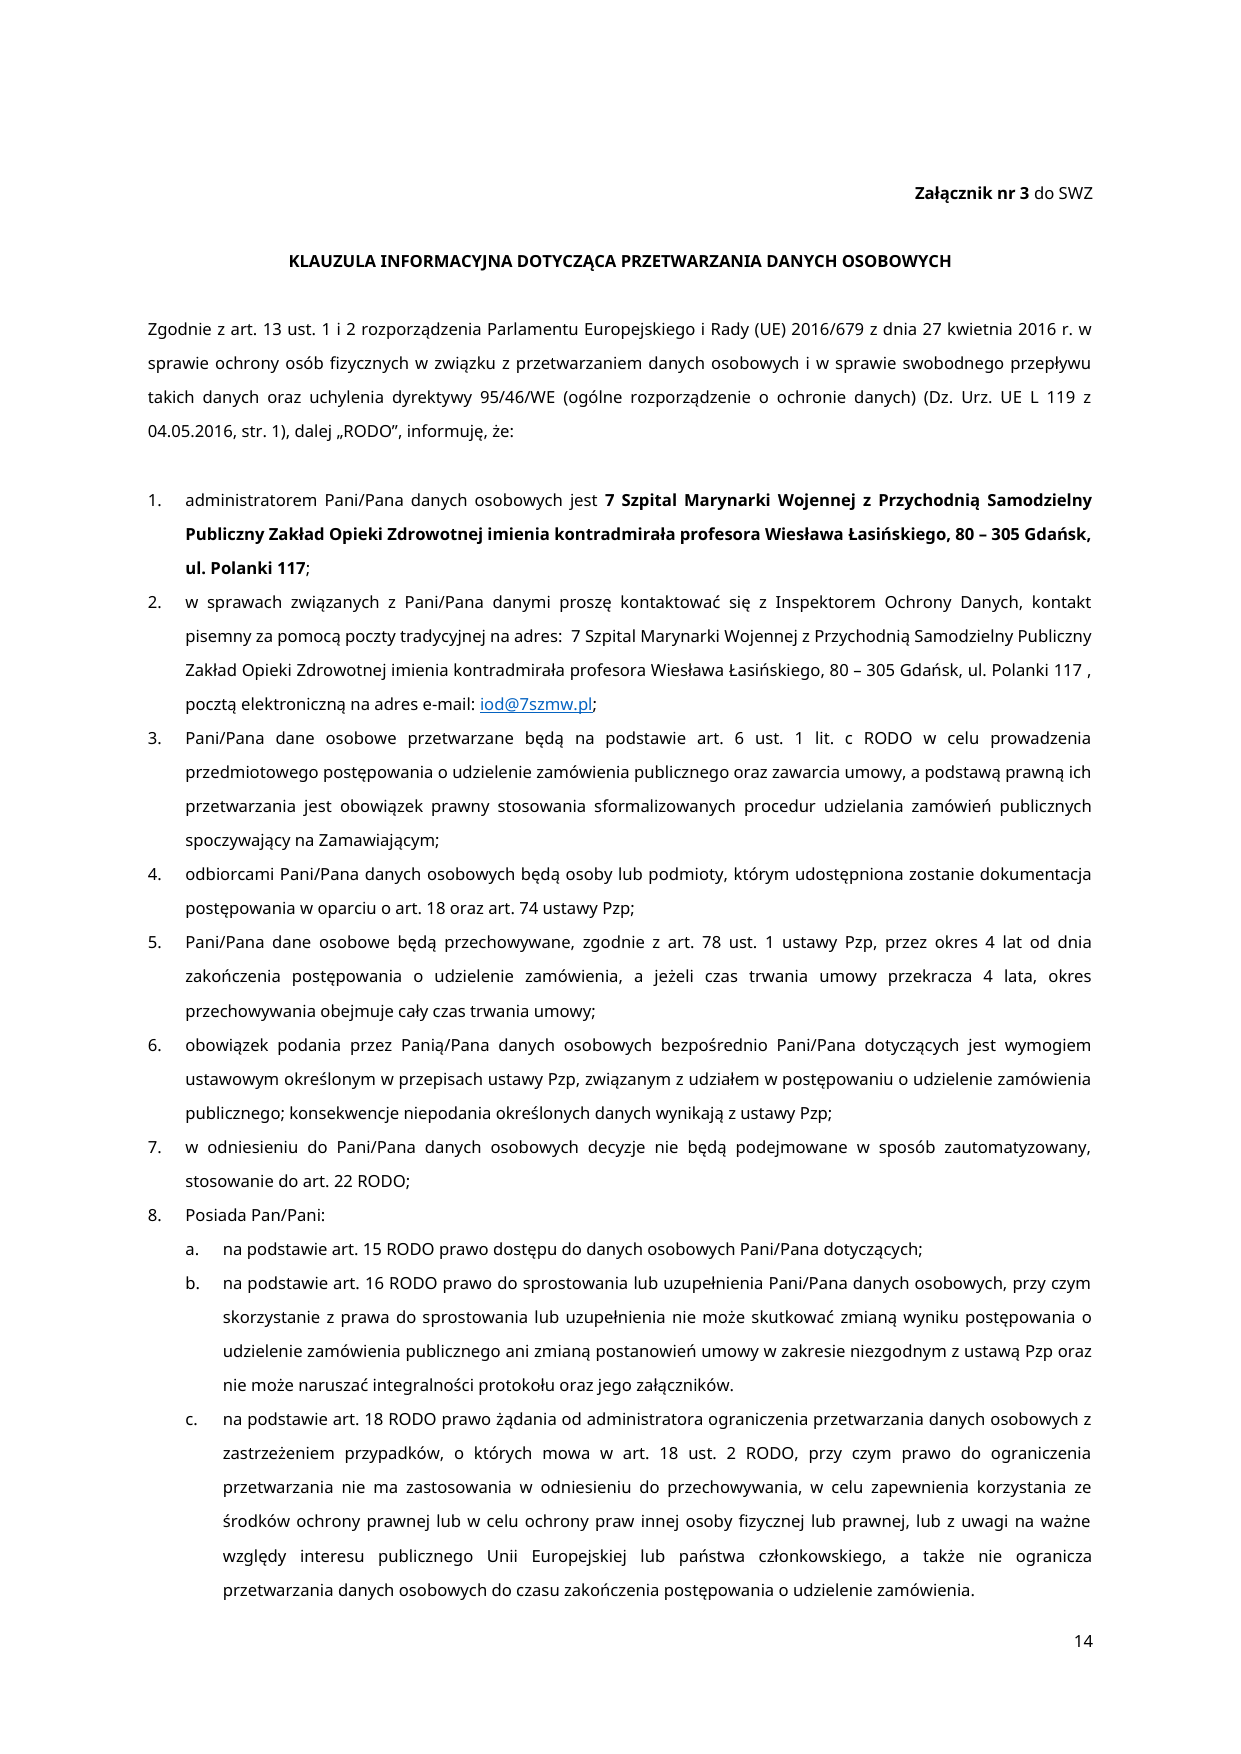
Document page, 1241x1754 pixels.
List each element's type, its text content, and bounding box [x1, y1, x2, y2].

list Pani/Pana dane osobowe przetwarzane będą na podstawie art. 6 ust. 1 lit. c RODO w celu prowadzenia przedmiotowego postępowania o udzielenie zamówienia publicznego oraz zawarcia umowy, a podstawą prawną ich przetwarzania jest obowiązek prawny stosowania sformalizowanych procedur udzielania zamówień publicznych spoczywający na Zamawiającym; [148, 727, 1093, 852]
list w sprawach związanych z Pani/Pana danymi proszę kontaktować się z Inspektorem Ochrony Danych, kontakt pisemny za pomocą poczty tradycyjnej na adres: 7 Szpital Marynarki Wojennej z Przychodnią Samodzielny Publiczny Zakład Opieki Zdrowotnej imienia kontradmirała profesora Wiesława Łasińskiego, 80 – 305 Gdańsk, ul. Polanki 117 , pocztą elektroniczną na adres e-mail: iod@7szmw.pl; [148, 590, 1093, 715]
list Posiada Pan/Pani: [148, 1203, 1093, 1226]
list administratorem Pani/Pana danych osobowych jest 7 Szpital Marynarki Wojennej z Przychodnią Samodzielny Publiczny Zakład Opieki Zdrowotnej imienia kontradmirała profesora Wiesława Łasińskiego, 80 – 305 Gdańsk, ul. Polanki 117; [148, 488, 1093, 579]
list Pani/Pana dane osobowe będą przechowywane, zgodnie z art. 78 ust. 1 ustawy Pzp, przez okres 4 lat od dnia zakończenia postępowania o udzielenie zamówienia, a jeżeli czas trwania umowy przekracza 4 lata, okres przechowywania obejmuje cały czas trwania umowy; [148, 931, 1093, 1022]
list na podstawie art. 15 RODO prawo dostępu do danych osobowych Pani/Pana dotyczących; [185, 1238, 1093, 1260]
text KLAUZULA INFORMACYJNA DOTYCZĄCA PRZETWARZANIA DANYCH OSOBOWYCH [148, 250, 1093, 272]
list w odniesieniu do Pani/Pana danych osobowych decyzje nie będą podejmowane w sposób zautomatyzowany, stosowanie do art. 22 RODO; [148, 1135, 1093, 1192]
text Zgodnie z art. 13 ust. 1 i 2 rozporządzenia Parlamentu Europejskiego i Rady (UE) 2016/679 z dnia 27 kwietnia 2016 r. w sprawie ochrony osób fizycznych w związku z przetwarzaniem danych osobowych i w sprawie swobodnego przepływu takich danych oraz uchylenia dyrektywy 95/46/WE (ogólne rozporządzenie o ochronie danych) (Dz. Urz. UE L 119 z 04.05.2016, str. 1), dalej „RODO”, informuję, że: [148, 318, 1093, 443]
list odbiorcami Pani/Pana danych osobowych będą osoby lub podmioty, którym udostępniona zostanie dokumentacja postępowania w oparciu o art. 18 oraz art. 74 ustawy Pzp; [148, 863, 1093, 920]
list na podstawie art. 18 RODO prawo żądania od administratora ograniczenia przetwarzania danych osobowych z zastrzeżeniem przypadków, o których mowa w art. 18 ust. 2 RODO, przy czym prawo do ograniczenia przetwarzania nie ma zastosowania w odniesieniu do przechowywania, w celu zapewnienia korzystania ze środków ochrony prawnej lub w celu ochrony praw innej osoby fizycznej lub prawnej, lub z uwagi na ważne względy interesu publicznego Unii Europejskiej lub państwa członkowskiego, a także nie ogranicza przetwarzania danych osobowych do czasu zakończenia postępowania o udzielenie zamówienia. [185, 1408, 1093, 1601]
text Załącznik nr 3 do SWZ [148, 182, 1093, 204]
list obowiązek podania przez Panią/Pana danych osobowych bezpośrednio Pani/Pana dotyczących jest wymogiem ustawowym określonym w przepisach ustawy Pzp, związanym z udziałem w postępowaniu o udzielenie zamówienia publicznego; konsekwencje niepodania określonych danych wynikają z ustawy Pzp; [148, 1033, 1093, 1124]
list na podstawie art. 16 RODO prawo do sprostowania lub uzupełnienia Pani/Pana danych osobowych, przy czym skorzystanie z prawa do sprostowania lub uzupełnienia nie może skutkować zmianą wyniku postępowania o udzielenie zamówienia publicznego ani zmianą postanowień umowy w zakresie niezgodnym z ustawą Pzp oraz nie może naruszać integralności protokołu oraz jego załączników. [185, 1272, 1093, 1397]
